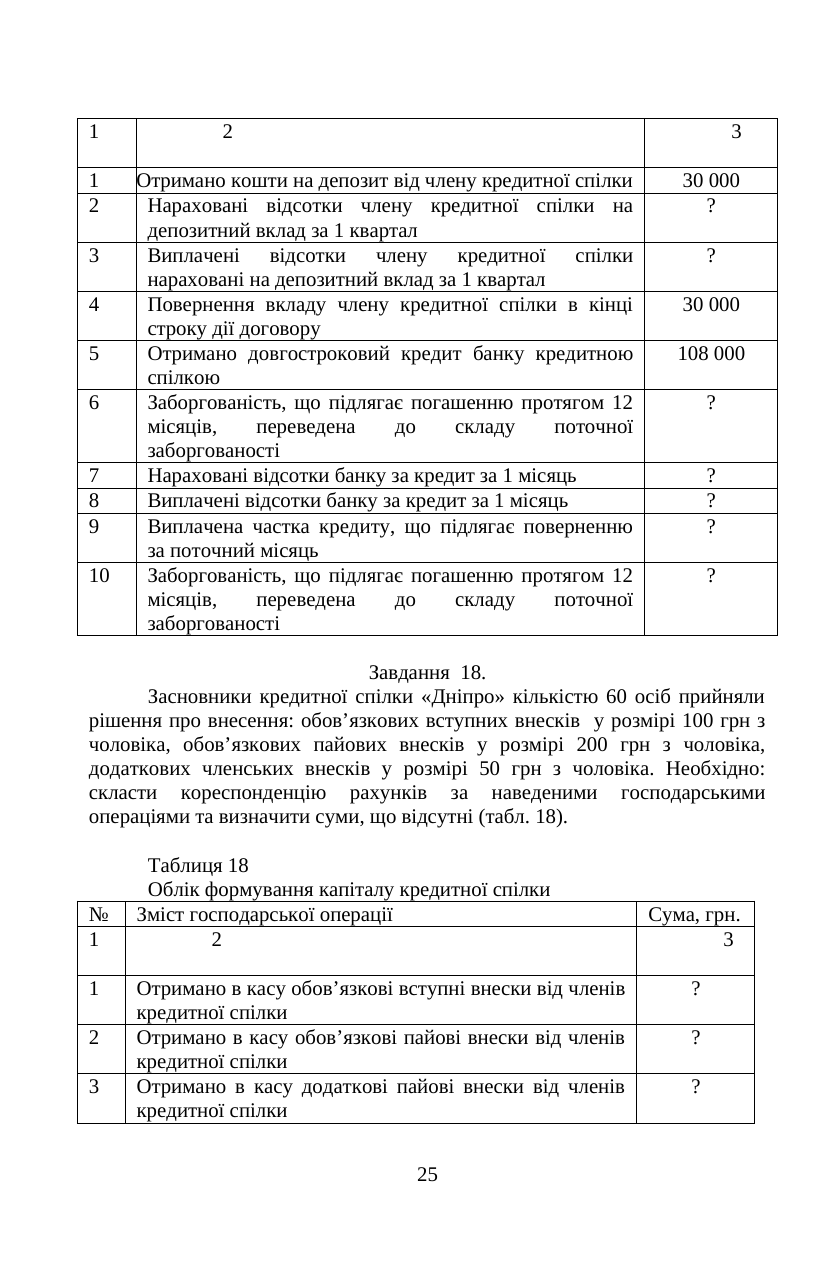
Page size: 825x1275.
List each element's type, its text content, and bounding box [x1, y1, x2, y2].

table_cell Виплачені відсотки члену кредитної спілки нараховані на депозитний вклад за 1 квартал [137, 243, 644, 291]
table_cell ? [645, 563, 777, 635]
table_cell Повернення вкладу члену кредитної спілки в кінці строку дії договору [137, 292, 644, 340]
table_cell ? [645, 514, 777, 562]
table_cell ? [637, 1025, 754, 1073]
text Завдання 18. [89, 660, 766, 684]
table_cell [78, 976, 125, 1024]
table_cell [78, 489, 136, 512]
table_cell Нараховані відсотки банку за кредит за 1 місяць [137, 463, 644, 487]
table_cell [78, 463, 136, 487]
table_cell Отримано в касу обов’язкові вступні внески від членів кредитної спілки [126, 976, 636, 1024]
text Облік формування капіталу кредитної спілки [89, 877, 766, 901]
table_header Зміст господарської операції [126, 902, 636, 926]
table_cell [78, 119, 136, 167]
table_cell ? [645, 194, 777, 242]
table_cell [78, 390, 136, 462]
text Засновники кредитної спілки «Дніпро» кількістю 60 осіб прийняли рішення про внесення: обов’язкових вступних внесків у розмірі 100 грн з чоловіка, обов’язкових пайових внесків у розмірі 200 грн з чоловіка, додаткових членських внесків у розмірі 50 грн з чоловіка. Необхідно: скласти кореспонденцію рахунків за наведеними господарськими операціями та визначити суми, що відсутні (табл. 18). [89, 684, 766, 828]
table_cell ? [645, 489, 777, 512]
table_cell Заборгованість, що підлягає погашенню протягом 12 місяців, переведена до складу поточної заборгованості [137, 563, 644, 635]
table_cell Заборгованість, що підлягає погашенню протягом 12 місяців, переведена до складу поточної заборгованості [137, 390, 644, 462]
table_cell [645, 119, 777, 167]
table_cell [78, 927, 125, 975]
table_cell ? [645, 243, 777, 291]
table_cell ? [637, 1074, 754, 1122]
text Таблиця 18 [89, 852, 766, 877]
table_header № [78, 902, 125, 926]
table_cell [78, 1074, 125, 1122]
table_cell 30 000 [645, 292, 777, 340]
table_cell [78, 341, 136, 389]
table_cell [78, 563, 136, 635]
table_cell ? [637, 976, 754, 1024]
table_cell Отримано довгостроковий кредит банку кредитною спілкою [137, 341, 644, 389]
table_cell 108 000 [645, 341, 777, 389]
table_cell [126, 927, 636, 975]
table_cell Отримано в касу обов’язкові пайові внески від членів кредитної спілки [126, 1025, 636, 1073]
table_cell [78, 1025, 125, 1073]
table_cell ? [645, 463, 777, 487]
table_cell Нараховані відсотки члену кредитної спілки на депозитний вклад за 1 квартал [137, 194, 644, 242]
table_cell [137, 119, 644, 167]
table_cell ? [645, 390, 777, 462]
table_cell 30 000 [645, 168, 777, 192]
table_cell Отримано кошти на депозит від члену кредитної спілки [137, 168, 644, 192]
table_cell Виплачена частка кредиту, що підлягає поверненню за поточний місяць [137, 514, 644, 562]
table_cell [78, 243, 136, 291]
table_header Сума, грн. [637, 902, 754, 926]
table_cell [78, 194, 136, 242]
table_cell Виплачені відсотки банку за кредит за 1 місяць [137, 489, 644, 512]
table_cell [78, 168, 136, 192]
table_cell Отримано в касу додаткові пайові внески від членів кредитної спілки [126, 1074, 636, 1122]
table_cell [78, 514, 136, 562]
table_cell [637, 927, 754, 975]
table_cell [78, 292, 136, 340]
